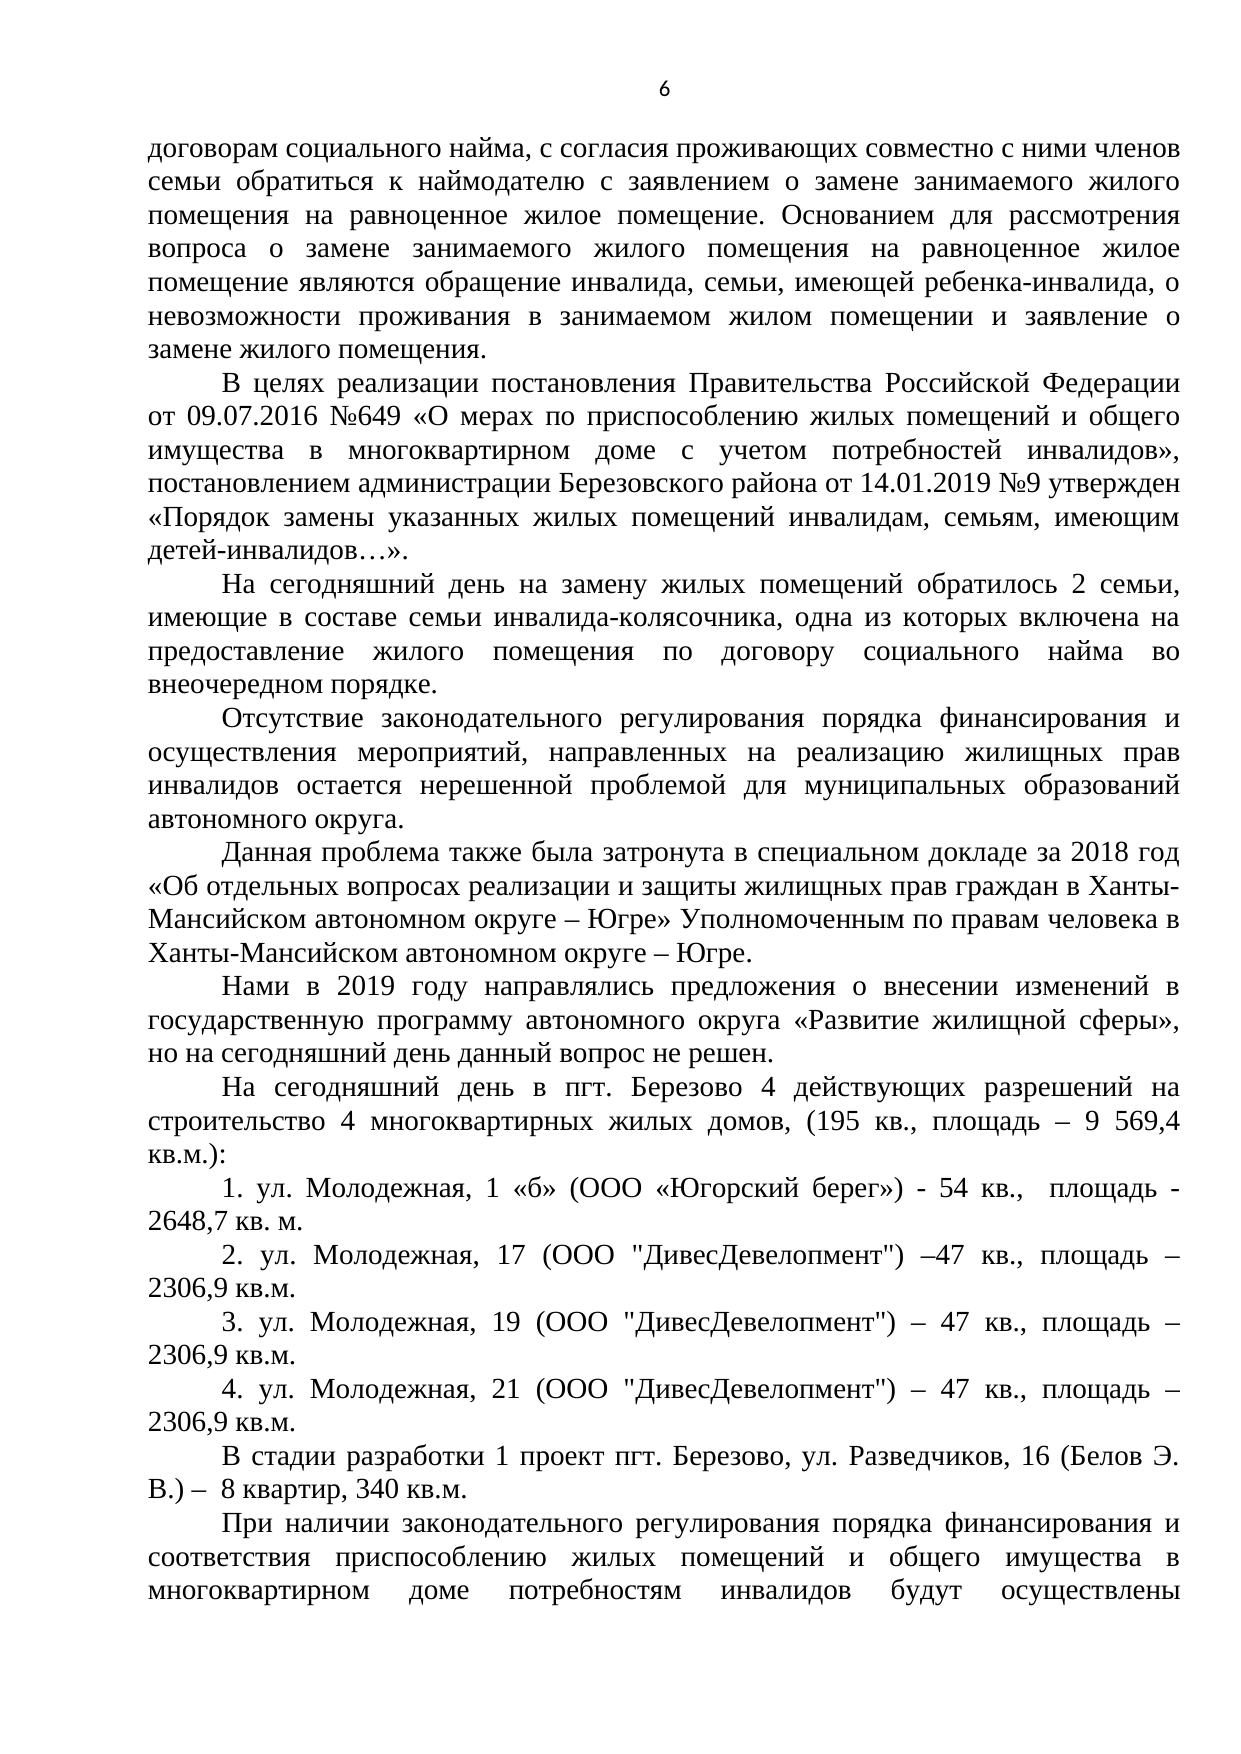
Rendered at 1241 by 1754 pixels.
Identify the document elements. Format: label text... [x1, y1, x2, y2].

text Отсутствие законодательного регулирования порядка финансирования и осуществления мероприятий, направленных на реализацию жилищных прав инвалидов остается нерешенной проблемой для муниципальных образований автономного округа. [148, 700, 1181, 834]
text 2. ул. Молодежная, 17 (ООО "ДивесДевелопмент") –47 кв., площадь – 2306,9 кв.м. [148, 1237, 1181, 1304]
text 4. ул. Молодежная, 21 (ООО "ДивесДевелопмент") – 47 кв., площадь – 2306,9 кв.м. [148, 1371, 1181, 1438]
text 3. ул. Молодежная, 19 (ООО "ДивесДевелопмент") – 47 кв., площадь – 2306,9 кв.м. [148, 1304, 1181, 1371]
text Данная проблема также была затронута в специальном докладе за 2018 год «Об отдельных вопросах реализации и защиты жилищных прав граждан в Ханты-Мансийском автономном округе – Югре» Уполномоченным по правам человека в Ханты-Мансийском автономном округе – Югре. [148, 834, 1181, 968]
text В стадии разработки 1 проект пгт. Березово, ул. Разведчиков, 16 (Белов Э. В.) – 8 квартир, 340 кв.м. [148, 1438, 1181, 1505]
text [148, 130, 1181, 365]
text В целях реализации постановления Правительства Российской Федерации от 09.07.2016 №649 «О мерах по приспособлению жилых помещений и общего имущества в многоквартирном доме с учетом потребностей инвалидов», постановлением администрации Березовского района от 14.01.2019 №9 утвержден «Порядок замены указанных жилых помещений инвалидам, семьям, имеющим детей-инвалидов…». [148, 365, 1181, 566]
text Нами в 2019 году направлялись предложения о внесении изменений в государственную программу автономного округа «Развитие жилищной сферы», но на сегодняшний день данный вопрос не решен. [148, 968, 1181, 1069]
text 1. ул. Молодежная, 1 «б» (ООО «Югорский берег») - 54 кв., площадь - 2648,7 кв. м. [148, 1170, 1181, 1237]
text На сегодняшний день в пгт. Березово 4 действующих разрешений на строительство 4 многоквартирных жилых домов, (195 кв., площадь – 9 569,4 кв.м.): [148, 1069, 1181, 1170]
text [148, 1505, 1181, 1606]
text На сегодняшний день на замену жилых помещений обратилось 2 семьи, имеющие в составе семьи инвалида-колясочника, одна из которых включена на предоставление жилого помещения по договору социального найма во внеочередном порядке. [148, 566, 1181, 700]
